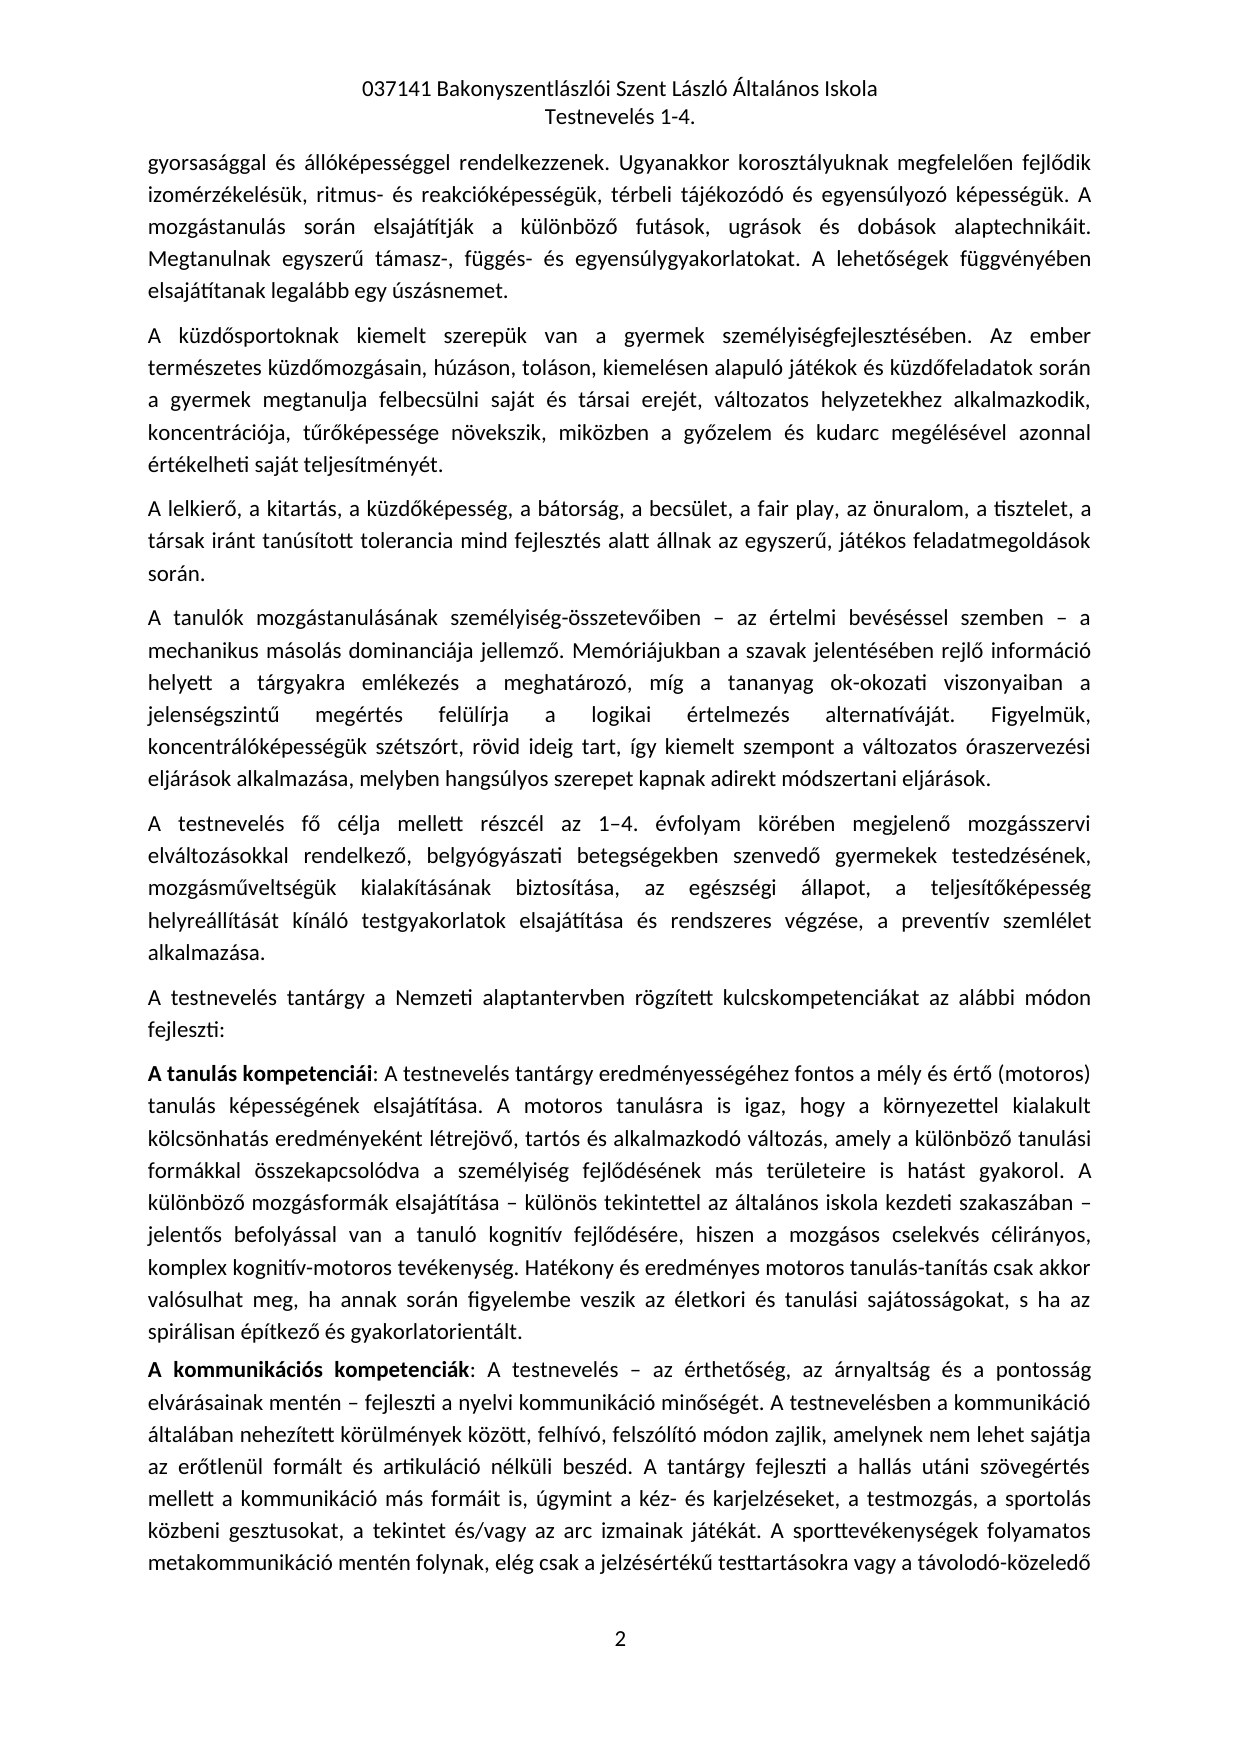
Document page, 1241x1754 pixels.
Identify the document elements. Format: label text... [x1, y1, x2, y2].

text A testnevelés fő célja mellett részcél az 1–4. évfolyam körében megjelenő mozgásszervi elváltozásokkal rendelkező, belgyógyászati betegségekben szenvedő gyermekek testedzésének, mozgásműveltségük kialakításának biztosítása, az egészségi állapot, a teljesítőképesség helyreállítását kínáló testgyakorlatok elsajátítása és rendszeres végzése, a preventív szemlélet alkalmazása. [148, 809, 1093, 966]
text A lelkierő, a kitartás, a küzdőképesség, a bátorság, a becsület, a fair play, az önuralom, a tisztelet, a társak iránt tanúsított tolerancia mind fejlesztés alatt állnak az egyszerű, játékos feladatmegoldások során. [148, 494, 1093, 587]
text A tanulás kompetenciái: A testnevelés tantárgy eredményességéhez fontos a mély és értő (motoros) tanulás képességének elsajátítása. A motoros tanulásra is igaz, hogy a környezettel kialakult kölcsönhatás eredményeként létrejövő, tartós és alkalmazkodó változás, amely a különböző tanulási formákkal összekapcsolódva a személyiség fejlődésének más területeire is hatást gyakorol. A különböző mozgásformák elsajátítása – különös tekintettel az általános iskola kezdeti szakaszában – jelentős befolyással van a tanuló kognitív fejlődésére, hiszen a mozgásos cselekvés célirányos, komplex kognitív-motoros tevékenység. Hatékony és eredményes motoros tanulás-tanítás csak akkor valósulhat meg, ha annak során figyelembe veszik az életkori és tanulási sajátosságokat, s ha az spirálisan építkező és gyakorlatorientált. [148, 1059, 1093, 1345]
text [148, 148, 1093, 304]
text A küzdősportoknak kiemelt szerepük van a gyermek személyiségfejlesztésében. Az ember természetes küzdőmozgásain, húzáson, toláson, kiemelésen alapuló játékok és küzdőfeladatok során a gyermek megtanulja felbecsülni saját és társai erejét, változatos helyzetekhez alkalmazkodik, koncentrációja, tűrőképessége növekszik, miközben a győzelem és kudarc megélésével azonnal értékelheti saját teljesítményét. [148, 321, 1093, 478]
text A testnevelés tantárgy a Nemzeti alaptantervben rögzített kulcskompetenciákat az alábbi módon fejleszti: [148, 983, 1093, 1043]
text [148, 1355, 1093, 1577]
text A tanulók mozgástanulásának személyiség-összetevőiben – az értelmi bevéséssel szemben – a mechanikus másolás dominanciája jellemző. Memóriájukban a szavak jelentésében rejlő információ helyett a tárgyakra emlékezés a meghatározó, míg a tananyag ok-okozati viszonyaiban a jelenségszintű megértés felülírja a logikai értelmezés alternatíváját. Figyelmük, koncentrálóképességük szétszórt, rövid ideig tart, így kiemelt szempont a változatos óraszervezési eljárások alkalmazása, melyben hangsúlyos szerepet kapnak adirekt módszertani eljárások. [148, 603, 1093, 792]
